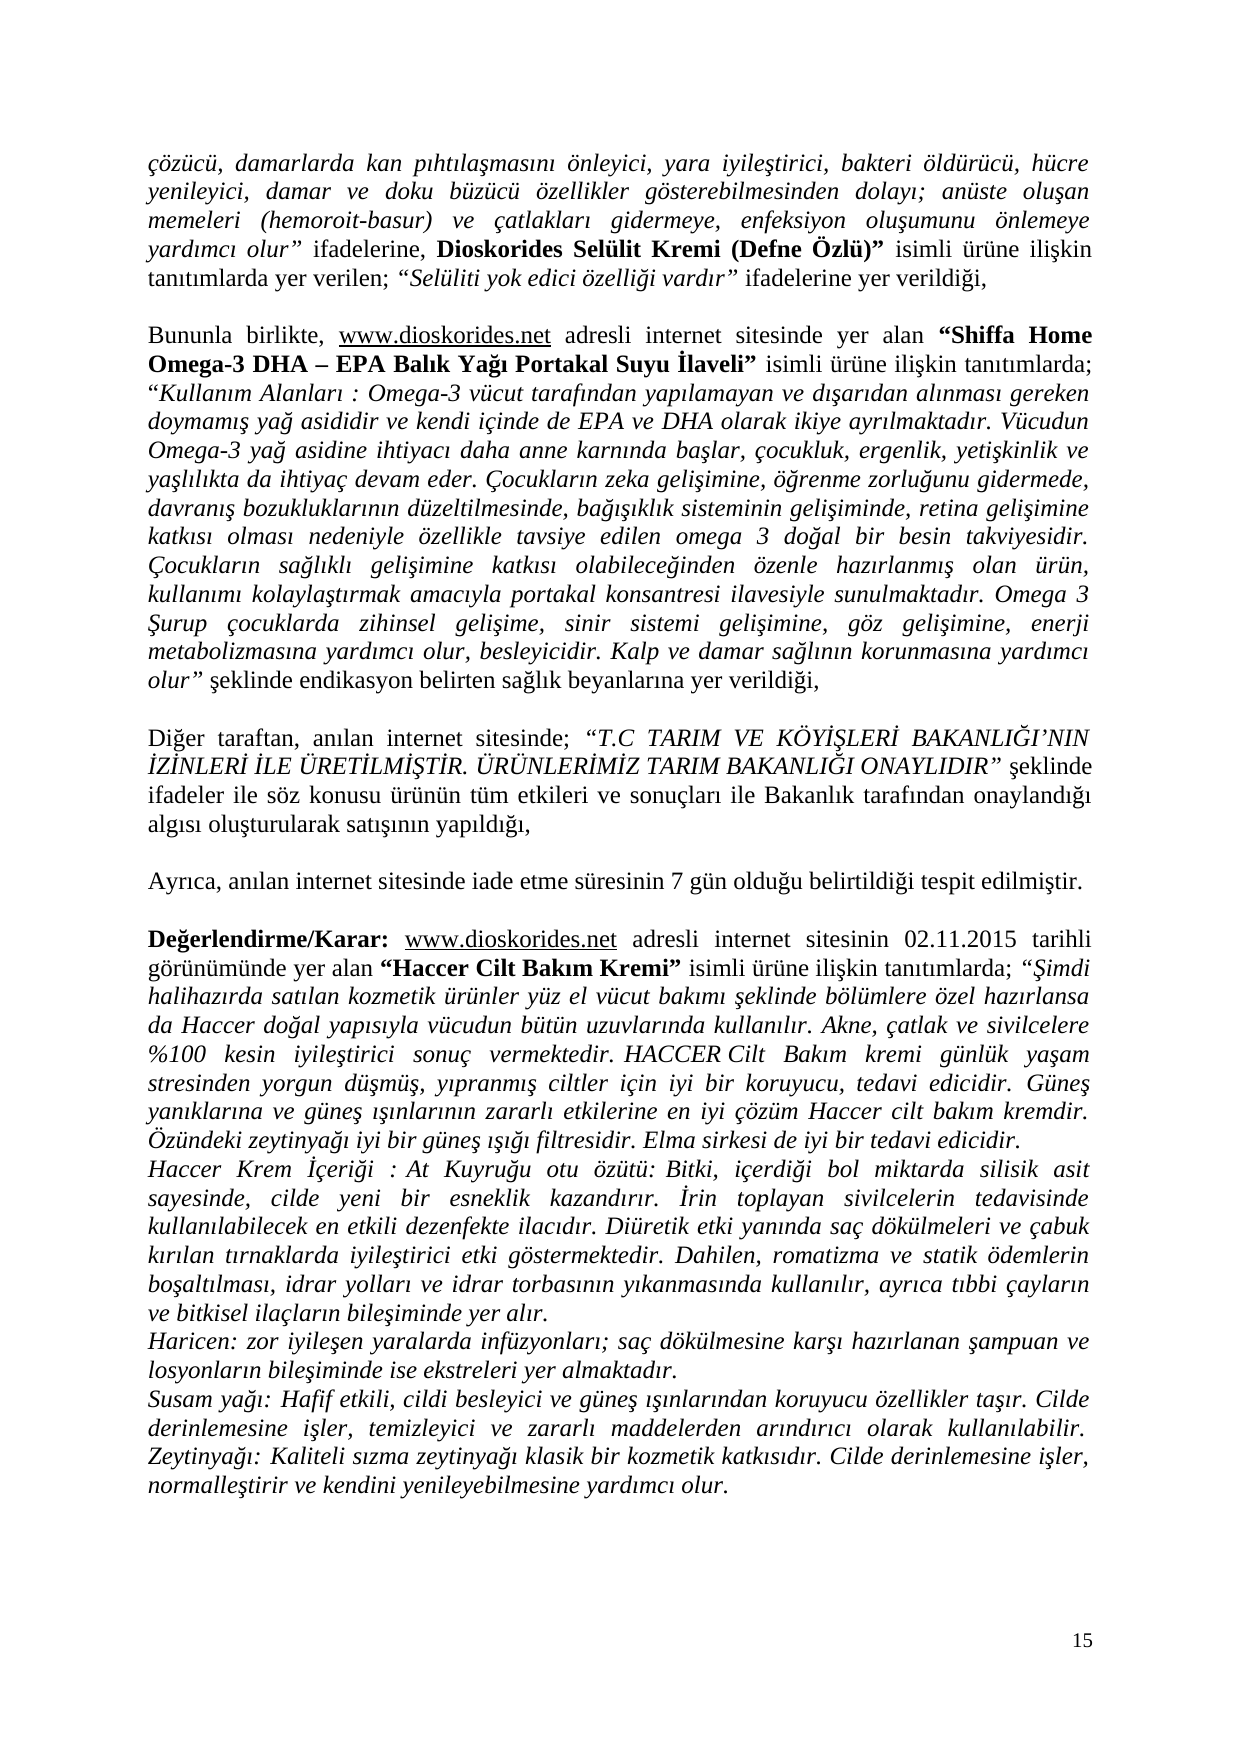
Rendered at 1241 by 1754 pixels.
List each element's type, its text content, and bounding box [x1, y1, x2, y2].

text Haricen: zor iyileşen yaralarda infüzyonları; saç dökülmesine karşı hazırlanan şampuan ve losyonların bileşiminde ise ekstreleri yer almaktadır. [148, 1326, 1092, 1384]
text Haccer Krem İçeriği : At Kuyruğu otu özütü: Bitki, içerdiği bol miktarda silisik asit sayesinde, cilde yeni bir esneklik kazandırır. İrin toplayan sivilcelerin tedavisinde kullanılabilecek en etkili dezenfekte ilacıdır. Diüretik etki yanında saç dökülmeleri ve çabuk kırılan tırnaklarda iyileştirici etki göstermektedir. Dahilen, romatizma ve statik ödemlerin boşaltılması, idrar yolları ve idrar torbasının yıkanmasında kullanılır, ayrıca tıbbi çayların ve bitkisel ilaçların bileşiminde yer alır. [148, 1154, 1092, 1326]
text Bununla birlikte, www.dioskorides.net adresli internet sitesinde yer alan “Shiffa Home Omega-3 DHA – EPA Balık Yağı Portakal Suyu İlaveli” isimli ürüne ilişkin tanıtımlarda; “Kullanım Alanları : Omega-3 vücut tarafından yapılamayan ve dışarıdan alınması gereken doymamış yağ asididir ve kendi içinde de EPA ve DHA olarak ikiye ayrılmaktadır. Vücudun Omega-3 yağ asidine ihtiyacı daha anne karnında başlar, çocukluk, ergenlik, yetişkinlik ve yaşlılıkta da ihtiyaç devam eder. Çocukların zeka gelişimine, öğrenme zorluğunu gidermede, davranış bozukluklarının düzeltilmesinde, bağışıklık sisteminin gelişiminde, retina gelişimine katkısı olması nedeniyle özellikle tavsiye edilen omega 3 doğal bir besin takviyesidir. Çocukların sağlıklı gelişimine katkısı olabileceğinden özenle hazırlanmış olan ürün, kullanımı kolaylaştırmak amacıyla portakal konsantresi ilavesiyle sunulmaktadır. Omega 3 Şurup çocuklarda zihinsel gelişime, sinir sistemi gelişimine, göz gelişimine, enerji metabolizmasına yardımcı olur, besleyicidir. Kalp ve damar sağlının korunmasına yardımcı olur” şeklinde endikasyon belirten sağlık beyanlarına yer verildiği, [148, 320, 1092, 694]
text Değerlendirme/Karar: www.dioskorides.net adresli internet sitesinin 02.11.2015 tarihli görünümünde yer alan “Haccer Cilt Bakım Kremi” isimli ürüne ilişkin tanıtımlarda; “Şimdi halihazırda satılan kozmetik ürünler yüz el vücut bakımı şeklinde bölümlere özel hazırlansa da Haccer doğal yapısıyla vücudun bütün uzuvlarında kullanılır. Akne, çatlak ve sivilcelere %100 kesin iyileştirici sonuç vermektedir. HACCER Cilt Bakım kremi günlük yaşam stresinden yorgun düşmüş, yıpranmış ciltler için iyi bir koruyucu, tedavi edicidir. Güneş yanıklarına ve güneş ışınlarının zararlı etkilerine en iyi çözüm Haccer cilt bakım kremdir. Özündeki zeytinyağı iyi bir güneş ışığı filtresidir. Elma sirkesi de iyi bir tedavi edicidir. [148, 924, 1092, 1154]
text Ayrıca, anılan internet sitesinde iade etme süresinin 7 gün olduğu belirtildiği tespit edilmiştir. [148, 866, 1092, 895]
text Diğer taraftan, anılan internet sitesinde; “T.C TARIM VE KÖYİŞLERİ BAKANLIĞI’NIN İZİNLERİ İLE ÜRETİLMİŞTİR. ÜRÜNLERİMİZ TARIM BAKANLIĞI ONAYLIDIR” şeklinde ifadeler ile söz konusu ürünün tüm etkileri ve sonuçları ile Bakanlık tarafından onaylandığı algısı oluşturularak satışının yapıldığı, [148, 723, 1092, 838]
text Susam yağı: Hafif etkili, cildi besleyici ve güneş ışınlarından koruyucu özellikler taşır. Cilde derinlemesine işler, temizleyici ve zararlı maddelerden arındırıcı olarak kullanılabilir. Zeytinyağı: Kaliteli sızma zeytinyağı klasik bir kozmetik katkısıdır. Cilde derinlemesine işler, normalleştirir ve kendini yenileyebilmesine yardımcı olur. [148, 1384, 1092, 1499]
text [148, 148, 1092, 291]
